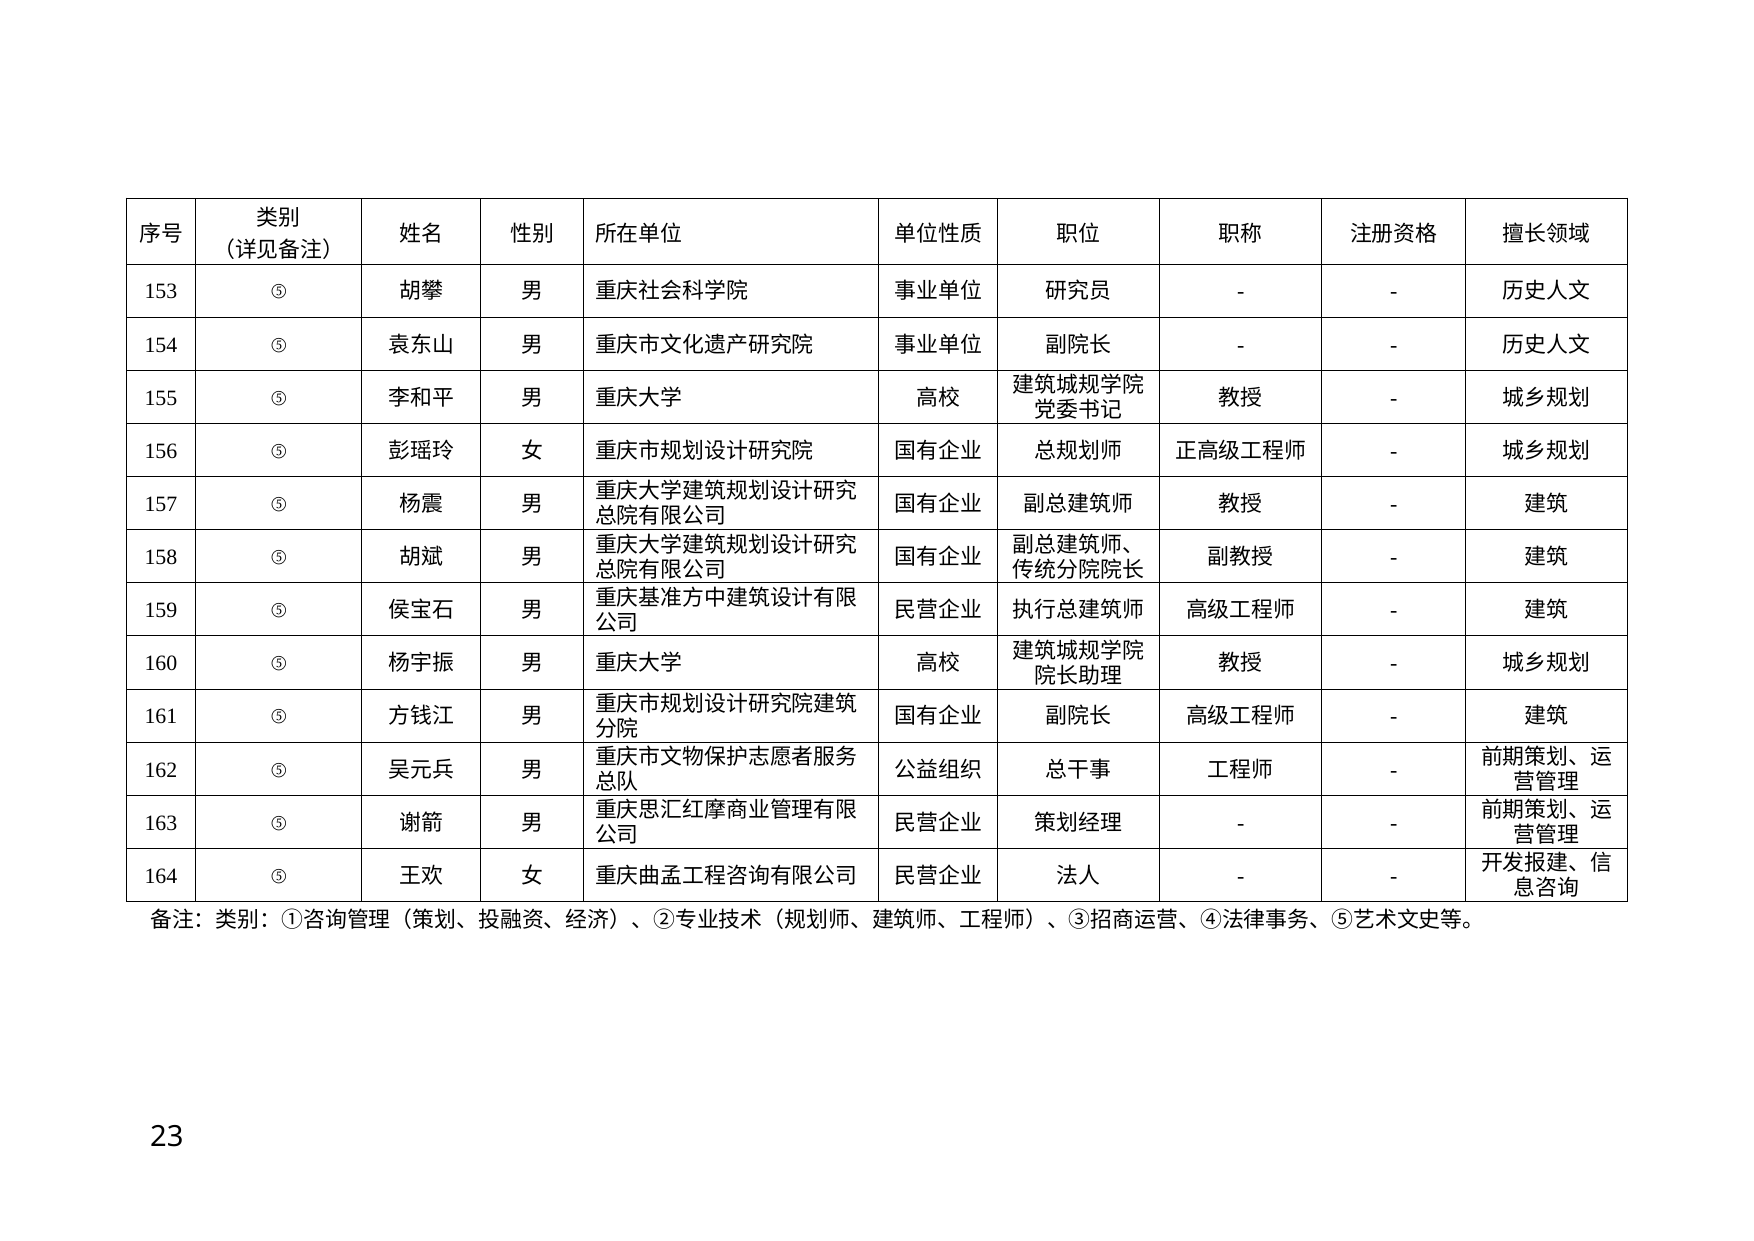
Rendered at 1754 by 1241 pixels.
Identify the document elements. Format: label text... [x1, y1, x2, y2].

table_cell 重庆市文物保护志愿者服务总队 [584, 743, 878, 795]
table_cell 杨震 [362, 477, 480, 529]
table_cell 国有企业 [879, 424, 997, 476]
table_cell 城乡规划 [1466, 424, 1627, 476]
table_cell 李和平 [362, 371, 480, 423]
table_cell - [1322, 424, 1465, 476]
table_cell 156 [127, 424, 195, 476]
table_cell 袁东山 [362, 318, 480, 370]
table_cell 重庆曲孟工程咨询有限公司 [584, 849, 878, 901]
table_cell 城乡规划 [1466, 636, 1627, 688]
table_cell 重庆社会科学院 [584, 265, 878, 317]
table_cell ⑤ [196, 583, 361, 635]
table_header 所在单位 [584, 199, 878, 263]
table_cell 男 [481, 690, 583, 742]
table_header 职称 [1160, 199, 1321, 263]
table_header 职位 [998, 199, 1159, 263]
table_cell 男 [481, 583, 583, 635]
table_cell 前期策划、运营管理 [1466, 796, 1627, 848]
table_cell 高级工程师 [1160, 583, 1321, 635]
table_cell 教授 [1160, 636, 1321, 688]
table_cell 女 [481, 424, 583, 476]
table_cell 历史人文 [1466, 265, 1627, 317]
table_cell 重庆大学建筑规划设计研究总院有限公司 [584, 530, 878, 582]
table_cell 重庆大学 [584, 636, 878, 688]
table_cell 重庆大学建筑规划设计研究总院有限公司 [584, 477, 878, 529]
table_cell 男 [481, 265, 583, 317]
table_cell - [1322, 796, 1465, 848]
table_cell - [1322, 477, 1465, 529]
table_cell - [1160, 796, 1321, 848]
table_cell ⑤ [196, 265, 361, 317]
table_cell 公益组织 [879, 743, 997, 795]
table_cell 162 [127, 743, 195, 795]
table_cell ⑤ [196, 477, 361, 529]
table_cell 城乡规划 [1466, 371, 1627, 423]
table_cell 副院长 [998, 690, 1159, 742]
table_cell 157 [127, 477, 195, 529]
table_header 单位性质 [879, 199, 997, 263]
table_cell 男 [481, 477, 583, 529]
table_cell 副总建筑师、传统分院院长 [998, 530, 1159, 582]
table_cell - [1322, 583, 1465, 635]
table_cell ⑤ [196, 690, 361, 742]
table_cell 谢箭 [362, 796, 480, 848]
table_cell 男 [481, 743, 583, 795]
table_cell 研究员 [998, 265, 1159, 317]
table_cell 159 [127, 583, 195, 635]
table_cell 吴元兵 [362, 743, 480, 795]
table_cell 事业单位 [879, 265, 997, 317]
table_cell 男 [481, 636, 583, 688]
table_cell 法人 [998, 849, 1159, 901]
table_cell ⑤ [196, 318, 361, 370]
table_cell 民营企业 [879, 796, 997, 848]
table_cell - [1160, 318, 1321, 370]
table_cell 建筑城规学院党委书记 [998, 371, 1159, 423]
table_cell 155 [127, 371, 195, 423]
table_cell ⑤ [196, 796, 361, 848]
table_cell - [1322, 318, 1465, 370]
table_cell 开发报建、信息咨询 [1466, 849, 1627, 901]
table_cell 历史人文 [1466, 318, 1627, 370]
table_cell 胡攀 [362, 265, 480, 317]
table_cell 执行总建筑师 [998, 583, 1159, 635]
table_cell 161 [127, 690, 195, 742]
table_cell 158 [127, 530, 195, 582]
table_cell 杨宇振 [362, 636, 480, 688]
table_cell 副教授 [1160, 530, 1321, 582]
table_cell 建筑城规学院院长助理 [998, 636, 1159, 688]
table_header 序号 [127, 199, 195, 263]
table_cell 建筑 [1466, 477, 1627, 529]
table_cell 国有企业 [879, 477, 997, 529]
table_cell 164 [127, 849, 195, 901]
table_cell - [1322, 849, 1465, 901]
table_cell 策划经理 [998, 796, 1159, 848]
table_header 注册资格 [1322, 199, 1465, 263]
table_cell 教授 [1160, 371, 1321, 423]
table_header 类别 （详见备注） [196, 199, 361, 263]
table_cell 154 [127, 318, 195, 370]
table_cell - [1322, 743, 1465, 795]
table_header 性别 [481, 199, 583, 263]
table_cell 工程师 [1160, 743, 1321, 795]
table_cell 副院长 [998, 318, 1159, 370]
table_cell 方钱江 [362, 690, 480, 742]
table_cell 前期策划、运营管理 [1466, 743, 1627, 795]
table_cell - [1322, 371, 1465, 423]
table_cell 国有企业 [879, 530, 997, 582]
table_cell 民营企业 [879, 583, 997, 635]
text 备注：类别：①咨询管理（策划、投融资、经济）、②专业技术（规划师、建筑师、工程师）、③招商运营、④法律事务、⑤艺术文史等。 [150, 902, 1604, 934]
table_cell ⑤ [196, 530, 361, 582]
table_cell 153 [127, 265, 195, 317]
table_cell 男 [481, 371, 583, 423]
table_cell - [1322, 265, 1465, 317]
table_cell 160 [127, 636, 195, 688]
table_cell 重庆思汇红摩商业管理有限公司 [584, 796, 878, 848]
table_cell 正高级工程师 [1160, 424, 1321, 476]
table_cell 教授 [1160, 477, 1321, 529]
table_cell 男 [481, 796, 583, 848]
table_cell 重庆市规划设计研究院 [584, 424, 878, 476]
table_cell 建筑 [1466, 530, 1627, 582]
table_cell 建筑 [1466, 583, 1627, 635]
table_cell 男 [481, 318, 583, 370]
table_cell - [1160, 265, 1321, 317]
table_cell 胡斌 [362, 530, 480, 582]
table_cell 王欢 [362, 849, 480, 901]
table_cell 男 [481, 530, 583, 582]
table_cell 副总建筑师 [998, 477, 1159, 529]
table_cell 总规划师 [998, 424, 1159, 476]
table_cell 建筑 [1466, 690, 1627, 742]
table_cell - [1322, 636, 1465, 688]
table_cell ⑤ [196, 636, 361, 688]
table_header 姓名 [362, 199, 480, 263]
table_cell 163 [127, 796, 195, 848]
table_cell 重庆市文化遗产研究院 [584, 318, 878, 370]
table_cell ⑤ [196, 371, 361, 423]
table_cell ⑤ [196, 424, 361, 476]
table_cell 高级工程师 [1160, 690, 1321, 742]
table_cell ⑤ [196, 849, 361, 901]
table_cell 重庆大学 [584, 371, 878, 423]
table_cell 总干事 [998, 743, 1159, 795]
table_cell ⑤ [196, 743, 361, 795]
table_cell 重庆基准方中建筑设计有限公司 [584, 583, 878, 635]
table_cell - [1160, 849, 1321, 901]
table_header 擅长领域 [1466, 199, 1627, 263]
table_cell 女 [481, 849, 583, 901]
table_cell 事业单位 [879, 318, 997, 370]
table_cell 民营企业 [879, 849, 997, 901]
table_cell 高校 [879, 371, 997, 423]
table_cell 彭瑶玲 [362, 424, 480, 476]
table_cell - [1322, 530, 1465, 582]
table_cell 国有企业 [879, 690, 997, 742]
table_cell 重庆市规划设计研究院建筑分院 [584, 690, 878, 742]
table_cell 侯宝石 [362, 583, 480, 635]
table_cell - [1322, 690, 1465, 742]
table_cell 高校 [879, 636, 997, 688]
